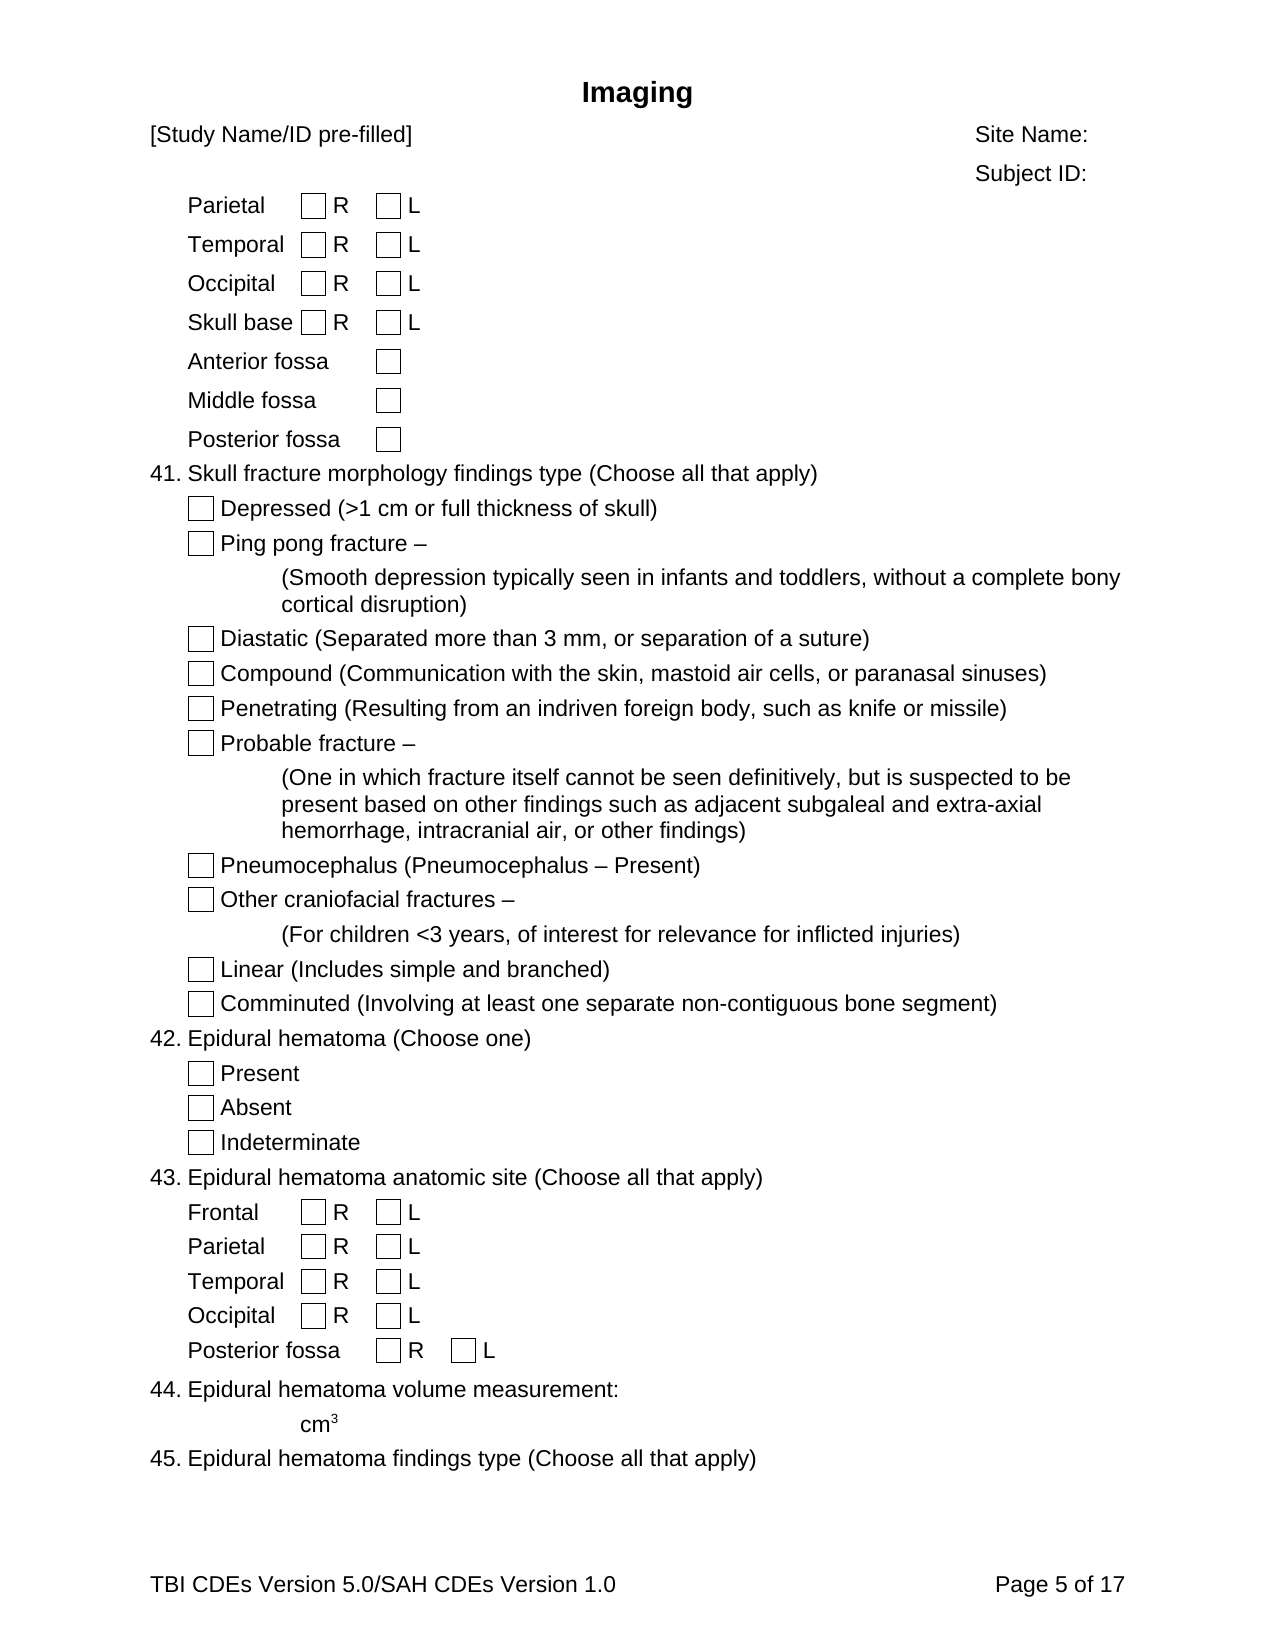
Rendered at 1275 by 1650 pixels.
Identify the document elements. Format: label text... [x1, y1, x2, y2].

text Absent [150, 1094, 1125, 1121]
list Epidural hematoma findings type (Choose all that apply) [150, 1445, 1125, 1472]
text Temporal R L [187, 1268, 1125, 1294]
text cm3 [225, 1411, 1125, 1437]
text (Smooth depression typically seen in infants and toddlers, without a complete bony cortical disruption) [281, 564, 1125, 617]
text Penetrating (Resulting from an indriven foreign body, such as knife or missile) [150, 695, 1125, 721]
list Epidural hematoma volume measurement: [150, 1376, 1125, 1402]
text Linear (Includes simple and branched) [150, 956, 1125, 982]
text Comminuted (Involving at least one separate non-contiguous bone segment) [150, 990, 1125, 1017]
list Frontal R L [187, 1198, 1125, 1225]
list Epidural hematoma (Choose one) [150, 1025, 1125, 1051]
text Diastatic (Separated more than 3 mm, or separation of a suture) [150, 625, 1125, 652]
text Parietal R L [187, 1233, 1125, 1259]
text Ping pong fracture – [150, 530, 1125, 556]
text Indeterminate [150, 1129, 1125, 1155]
text (One in which fracture itself cannot be seen definitively, but is suspected to be present based on other findings such as adjacent subgaleal and extra-axial hemorrhage, intracranial air, or other findings) [281, 764, 1125, 843]
text (For children <3 years, of interest for relevance for inflicted injuries) [281, 921, 1125, 947]
text Compound (Communication with the skin, mastoid air cells, or paranasal sinuses) [150, 660, 1125, 686]
text Posterior fossa [150, 426, 1125, 452]
text Middle fossa [150, 387, 1125, 413]
text Temporal R L [150, 231, 1125, 258]
text Other craniofacial fractures – [150, 886, 1125, 913]
text Occipital R L [187, 1302, 1125, 1329]
list Epidural hematoma anatomic site (Choose all that apply) [150, 1164, 1125, 1190]
text Pneumocephalus (Pneumocephalus – Present) [150, 852, 1125, 878]
text Skull base R L [150, 309, 1125, 335]
text Parietal R L [150, 192, 1125, 219]
text Anterior fossa [150, 348, 1125, 374]
text Depressed (>1 cm or full thickness of skull) [150, 495, 1125, 521]
text Present [150, 1060, 1125, 1086]
text Occipital R L [150, 270, 1125, 297]
text Posterior fossa R L [187, 1337, 1125, 1363]
text Probable fracture – [150, 729, 1125, 756]
list Skull fracture morphology findings type (Choose all that apply) [150, 460, 1125, 487]
